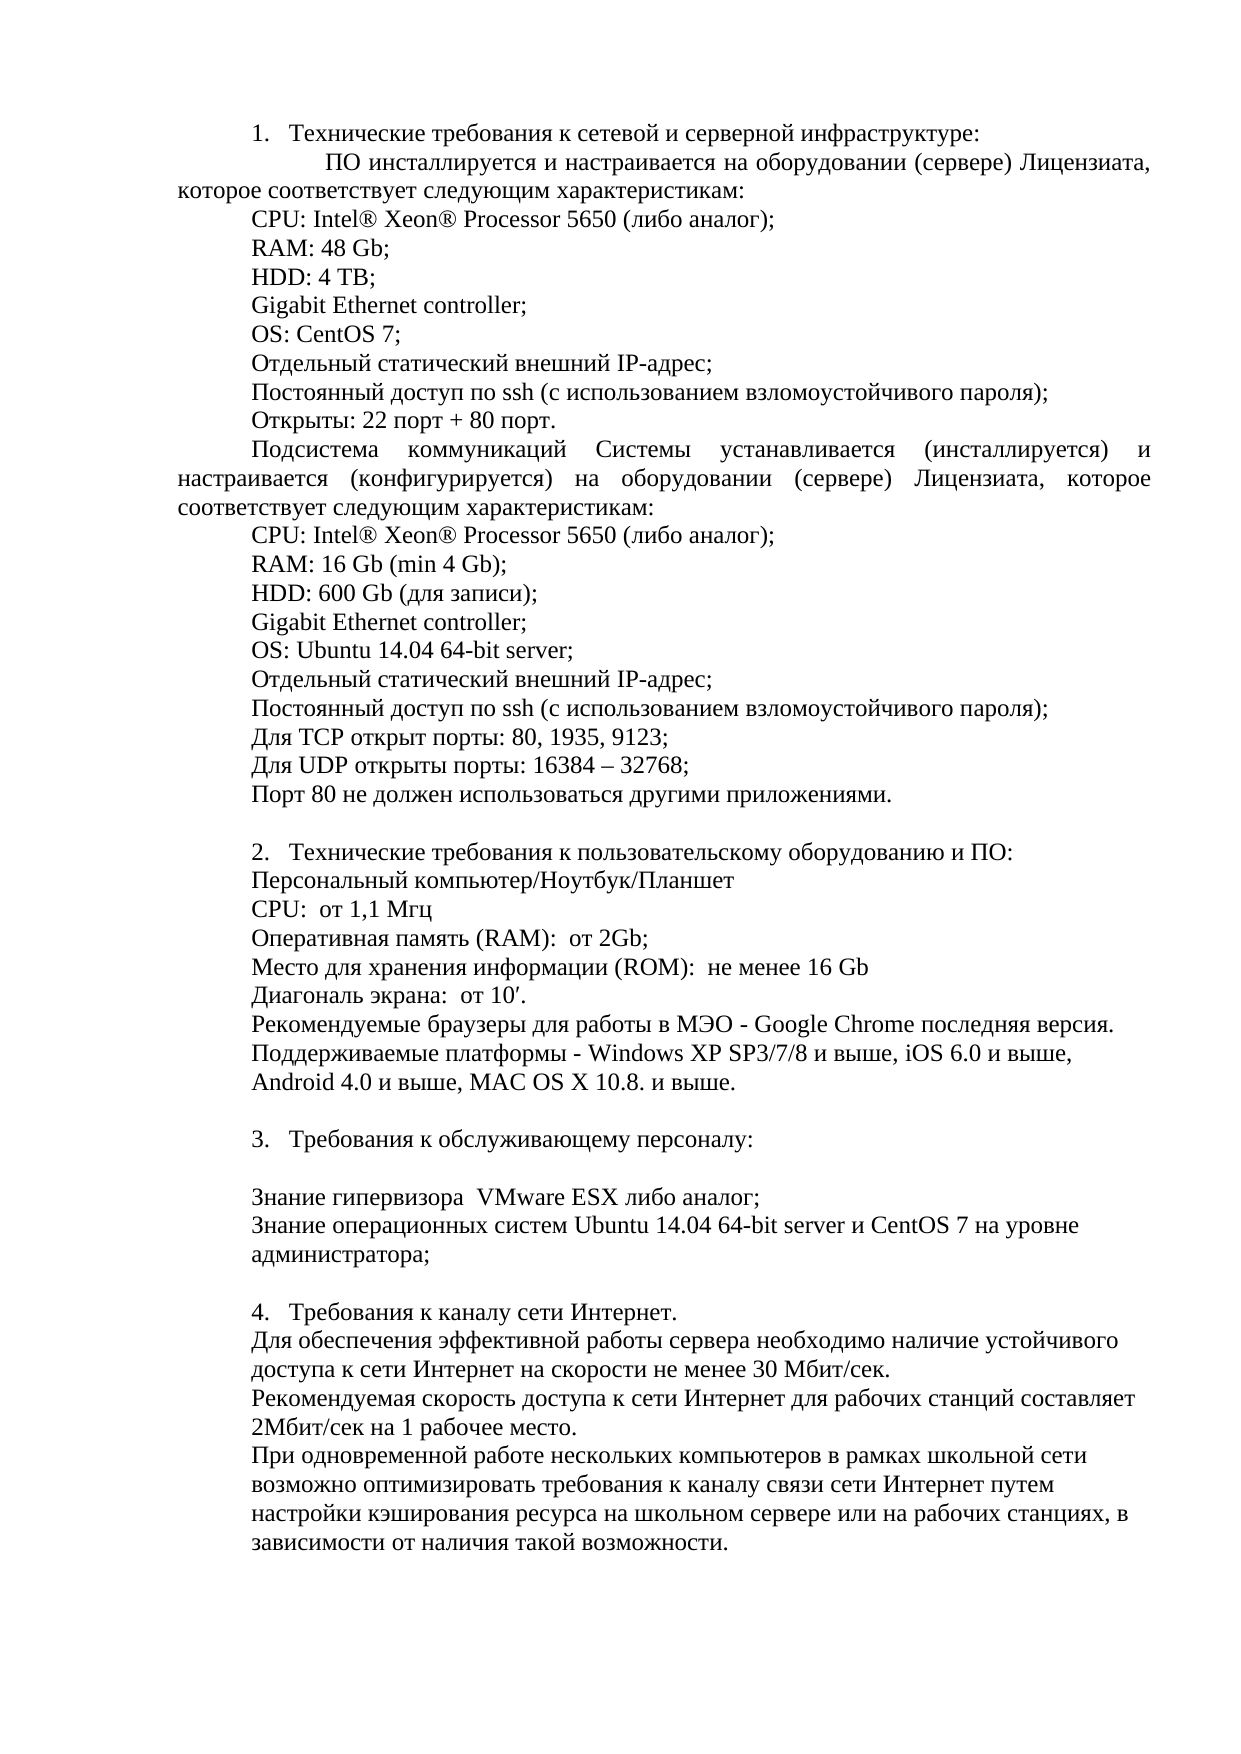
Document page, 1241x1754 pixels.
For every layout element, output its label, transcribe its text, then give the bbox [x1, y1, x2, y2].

text Рекомендуемые браузеры для работы в МЭО - Google Chrome последняя версия. [177, 1009, 1152, 1038]
text OS: CentOS 7; [177, 319, 1152, 348]
text Подсистема коммуникаций Системы устанавливается (инсталлируется) и настраивается (конфигурируется) на оборудовании (сервере) Лицензиата, которое соответствует следующим характеристикам: [177, 434, 1152, 521]
text Диагональ экрана: от 10′. [177, 981, 1152, 1009]
text Для TCP открыт порты: 80, 1935, 9123; [177, 722, 1152, 751]
text Gigabit Ethernet controller; [177, 607, 1152, 636]
list Технические требования к сетевой и серверной инфраструктуре: [251, 118, 1152, 147]
text Для UDP открыты порты: 16384 – 32768; [177, 751, 1152, 779]
text RAM: 16 Gb (min 4 Gb); [177, 549, 1152, 578]
list Требования к обслуживающему персоналу: [251, 1124, 1152, 1153]
text Оперативная память (RAM): от 2Gb; [177, 923, 1152, 952]
text Постоянный доступ по ssh (с использованием взломоустойчивого пароля); [177, 377, 1152, 406]
text Порт 80 не должен использоваться другими приложениями. [177, 779, 1152, 808]
text Открыты: 22 порт + 80 порт. [177, 406, 1152, 434]
text RAM: 48 Gb; [177, 233, 1152, 262]
text CPU: Intel® Xeon® Processor 5650 (либо аналог); [177, 521, 1152, 549]
text Персональный компьютер/Ноутбук/Планшет [177, 866, 1152, 894]
text Рекомендуемая скорость доступа к сети Интернет для рабочих станций составляет 2Мбит/сек на 1 рабочее место. [251, 1383, 1152, 1441]
text Отдельный статический внешний IP-адрес; [177, 664, 1152, 693]
text HDD: 600 Gb (для записи); [177, 578, 1152, 607]
text Для обеспечения эффективной работы сервера необходимо наличие устойчивого доступа к сети Интернет на скорости не менее 30 Мбит/сек. [251, 1326, 1152, 1383]
text Знание операционных систем Ubuntu 14.04 64-bit server и CentOS 7 на уровне администратора; [251, 1211, 1152, 1268]
text Постоянный доступ по ssh (с использованием взломоустойчивого пароля); [177, 693, 1152, 722]
text При одновременной работе нескольких компьютеров в рамках школьной сети возможно оптимизировать требования к каналу связи сети Интернет путем настройки кэширования ресурса на школьном сервере или на рабочих станциях, в зависимости от наличия такой возможности. [251, 1441, 1152, 1556]
text Отдельный статический внешний IP-адрес; [177, 348, 1152, 377]
text Место для хранения информации (ROM): не менее 16 Gb [177, 952, 1152, 981]
list Требования к каналу сети Интернет. [251, 1297, 1152, 1326]
text HDD: 4 TB; [177, 262, 1152, 291]
text Gigabit Ethernet controller; [177, 291, 1152, 319]
text Знание гипервизора VMware ESX либо аналог; [251, 1182, 1152, 1211]
text CPU: Intel® Xeon® Processor 5650 (либо аналог); [177, 204, 1152, 233]
list Технические требования к пользовательскому оборудованию и ПО: [251, 837, 1152, 866]
text ПО инсталлируется и настраивается на оборудовании (сервере) Лицензиата, которое соответствует следующим характеристикам: [177, 147, 1152, 204]
text Поддерживаемые платформы - Windows XP SP3/7/8 и выше, iOS 6.0 и выше, Android 4.0 и выше, MAC OS X 10.8. и выше. [251, 1038, 1152, 1096]
text OS: Ubuntu 14.04 64-bit server; [177, 636, 1152, 664]
text CPU: от 1,1 Мгц [177, 894, 1152, 923]
